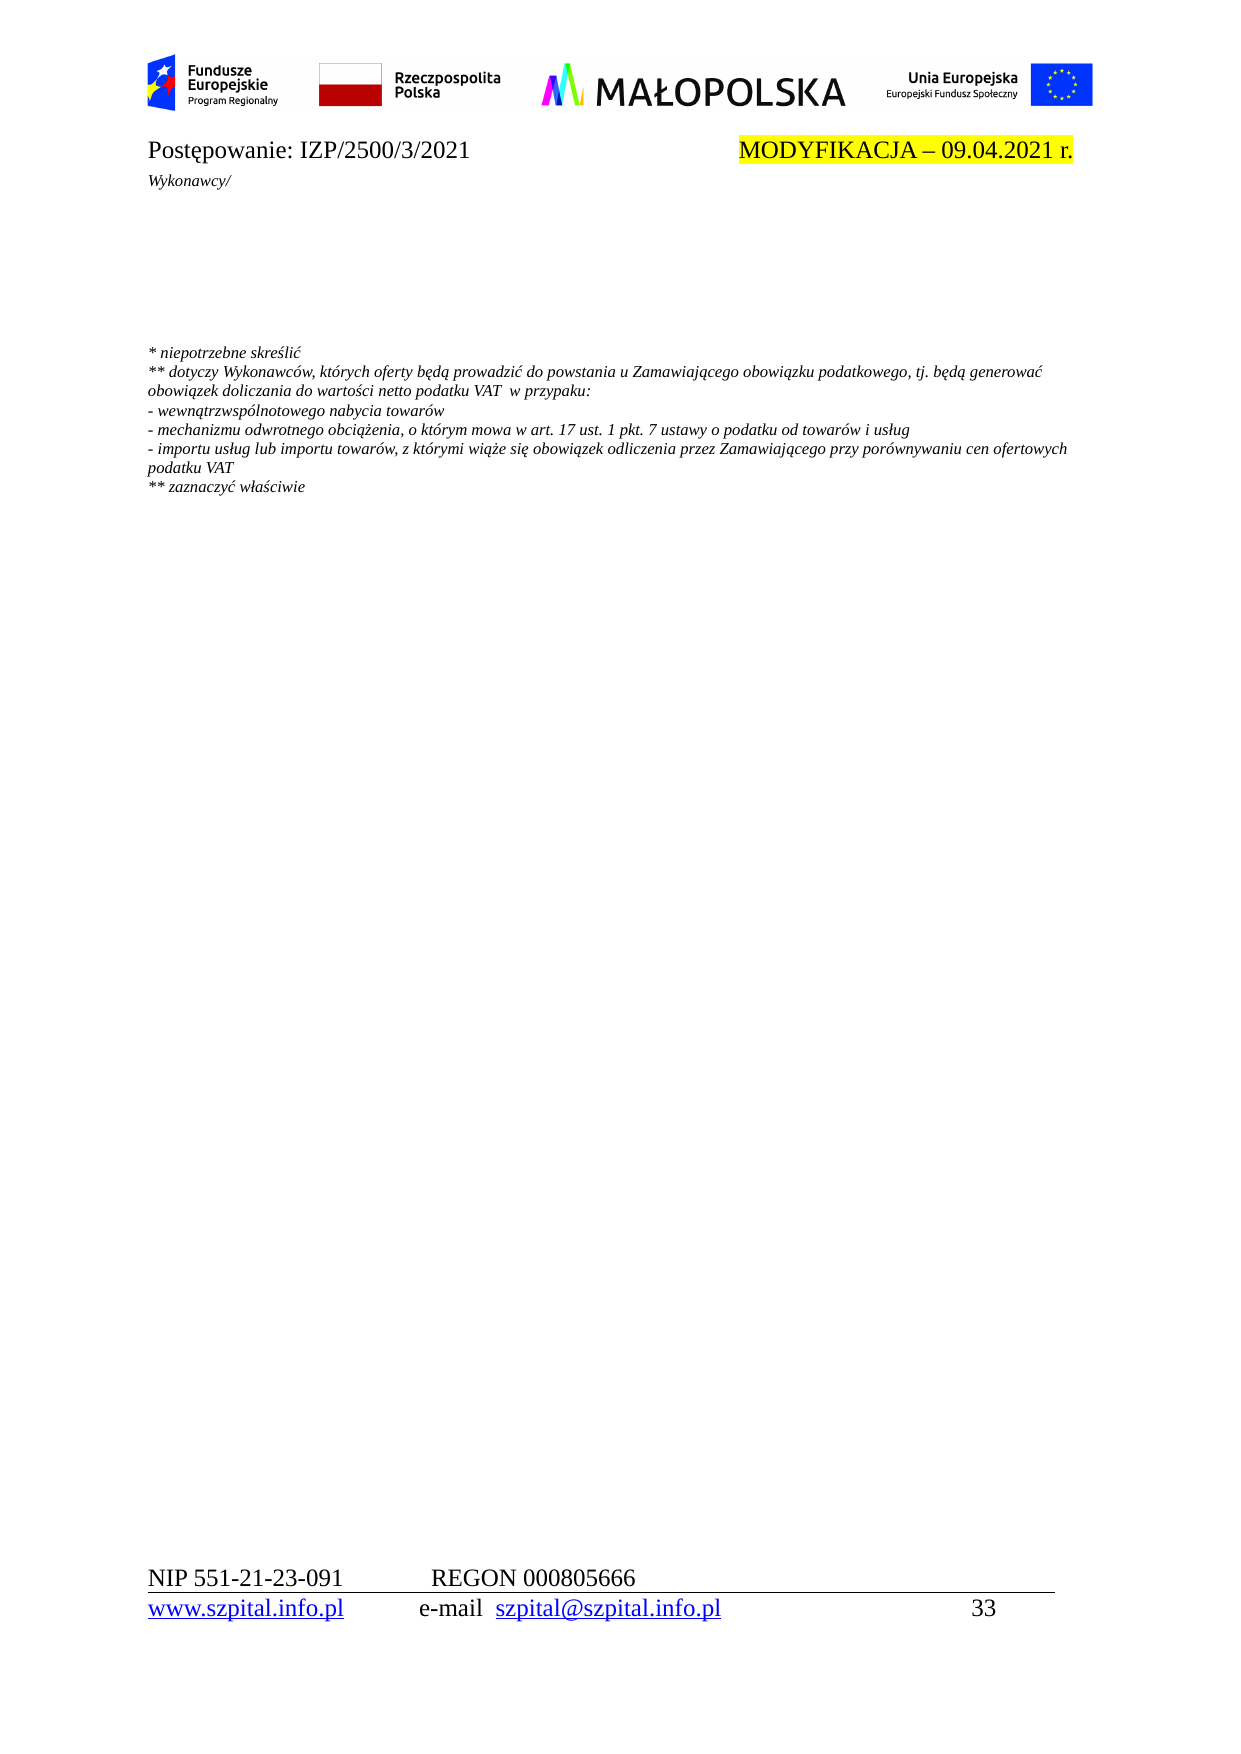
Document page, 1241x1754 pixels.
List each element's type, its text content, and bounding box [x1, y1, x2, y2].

text * niepotrzebne skreślić [148, 343, 1092, 362]
text ** dotyczy Wykonawców, których oferty będą prowadzić do powstania u Zamawiającego obowiązku podatkowego, tj. będą generować obowiązek doliczania do wartości netto podatku VAT w przypaku: [148, 362, 1092, 400]
text - wewnątrzwspólnotowego nabycia towarów [148, 400, 1092, 419]
text - mechanizmu odwrotnego obciążenia, o którym mowa w art. 17 ust. 1 pkt. 7 ustawy o podatku od towarów i usług [148, 419, 1092, 439]
text ** zaznaczyć właściwie [148, 477, 1092, 496]
text - importu usług lub importu towarów, z którymi wiąże się obowiązek odliczenia przez Zamawiającego przy porównywaniu cen ofertowych podatku VAT [148, 439, 1092, 477]
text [148, 170, 1092, 189]
picture [147, 54, 1093, 111]
